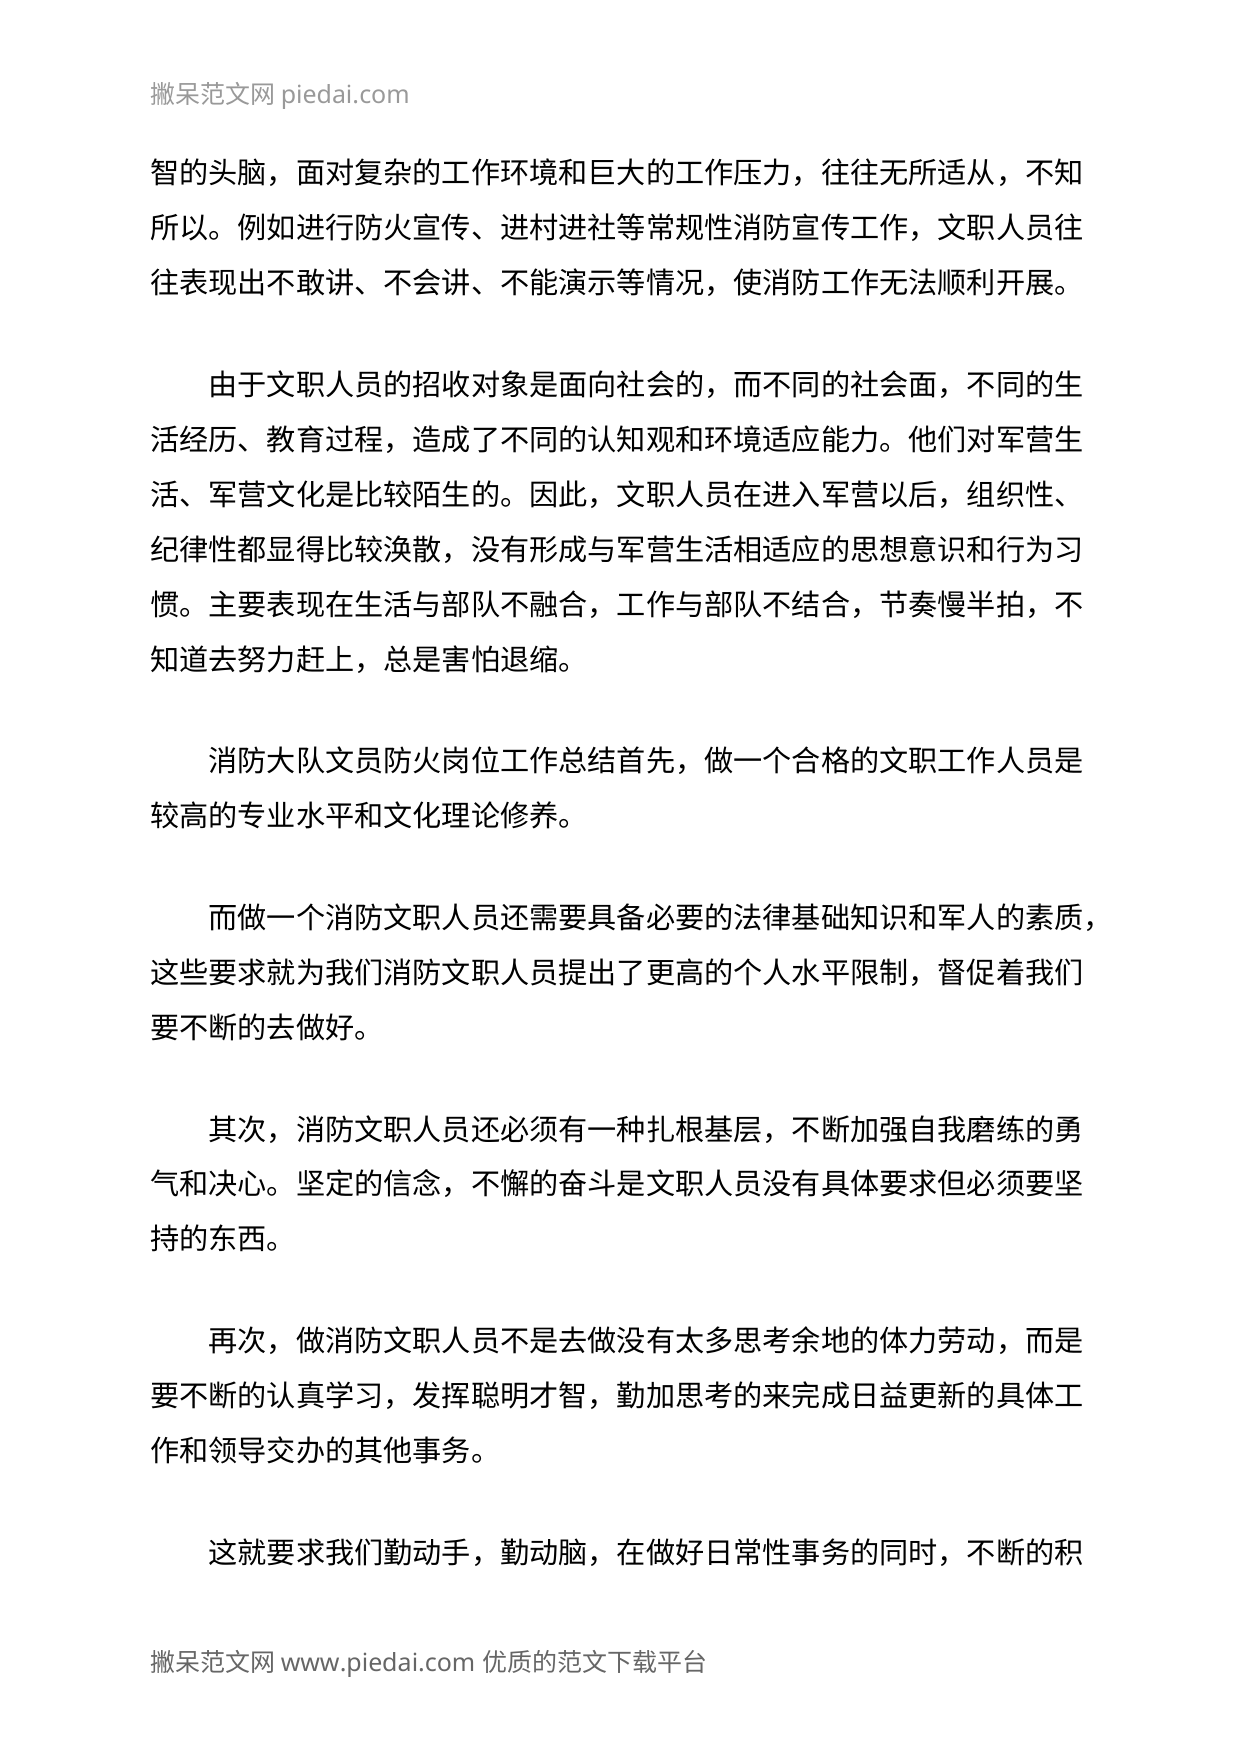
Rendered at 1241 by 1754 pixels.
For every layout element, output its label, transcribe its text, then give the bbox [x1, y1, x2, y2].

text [150, 150, 1090, 302]
text 而做一个消防文职人员还需要具备必要的法律基础知识和军人的素质，这些要求就为我们消防文职人员提出了更高的个人水平限制，督促着我们要不断的去做好。 [150, 894, 1090, 1047]
text 其次，消防文职人员还必须有一种扎根基层，不断加强自我磨练的勇气和决心。坚定的信念，不懈的奋斗是文职人员没有具体要求但必须要坚持的东西。 [150, 1106, 1090, 1258]
text 由于文职人员的招收对象是面向社会的，而不同的社会面，不同的生活经历、教育过程，造成了不同的认知观和环境适应能力。他们对军营生活、军营文化是比较陌生的。因此，文职人员在进入军营以后，组织性、纪律性都显得比较涣散，没有形成与军营生活相适应的思想意识和行为习惯。主要表现在生活与部队不融合，工作与部队不结合，节奏慢半拍，不知道去努力赶上，总是害怕退缩。 [150, 362, 1090, 678]
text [150, 1529, 1090, 1571]
text 再次，做消防文职人员不是去做没有太多思考余地的体力劳动，而是要不断的认真学习，发挥聪明才智，勤加思考的来完成日益更新的具体工作和领导交办的其他事务。 [150, 1318, 1090, 1470]
text 消防大队文员防火岗位工作总结首先，做一个合格的文职工作人员是较高的专业水平和文化理论修养。 [150, 738, 1090, 835]
